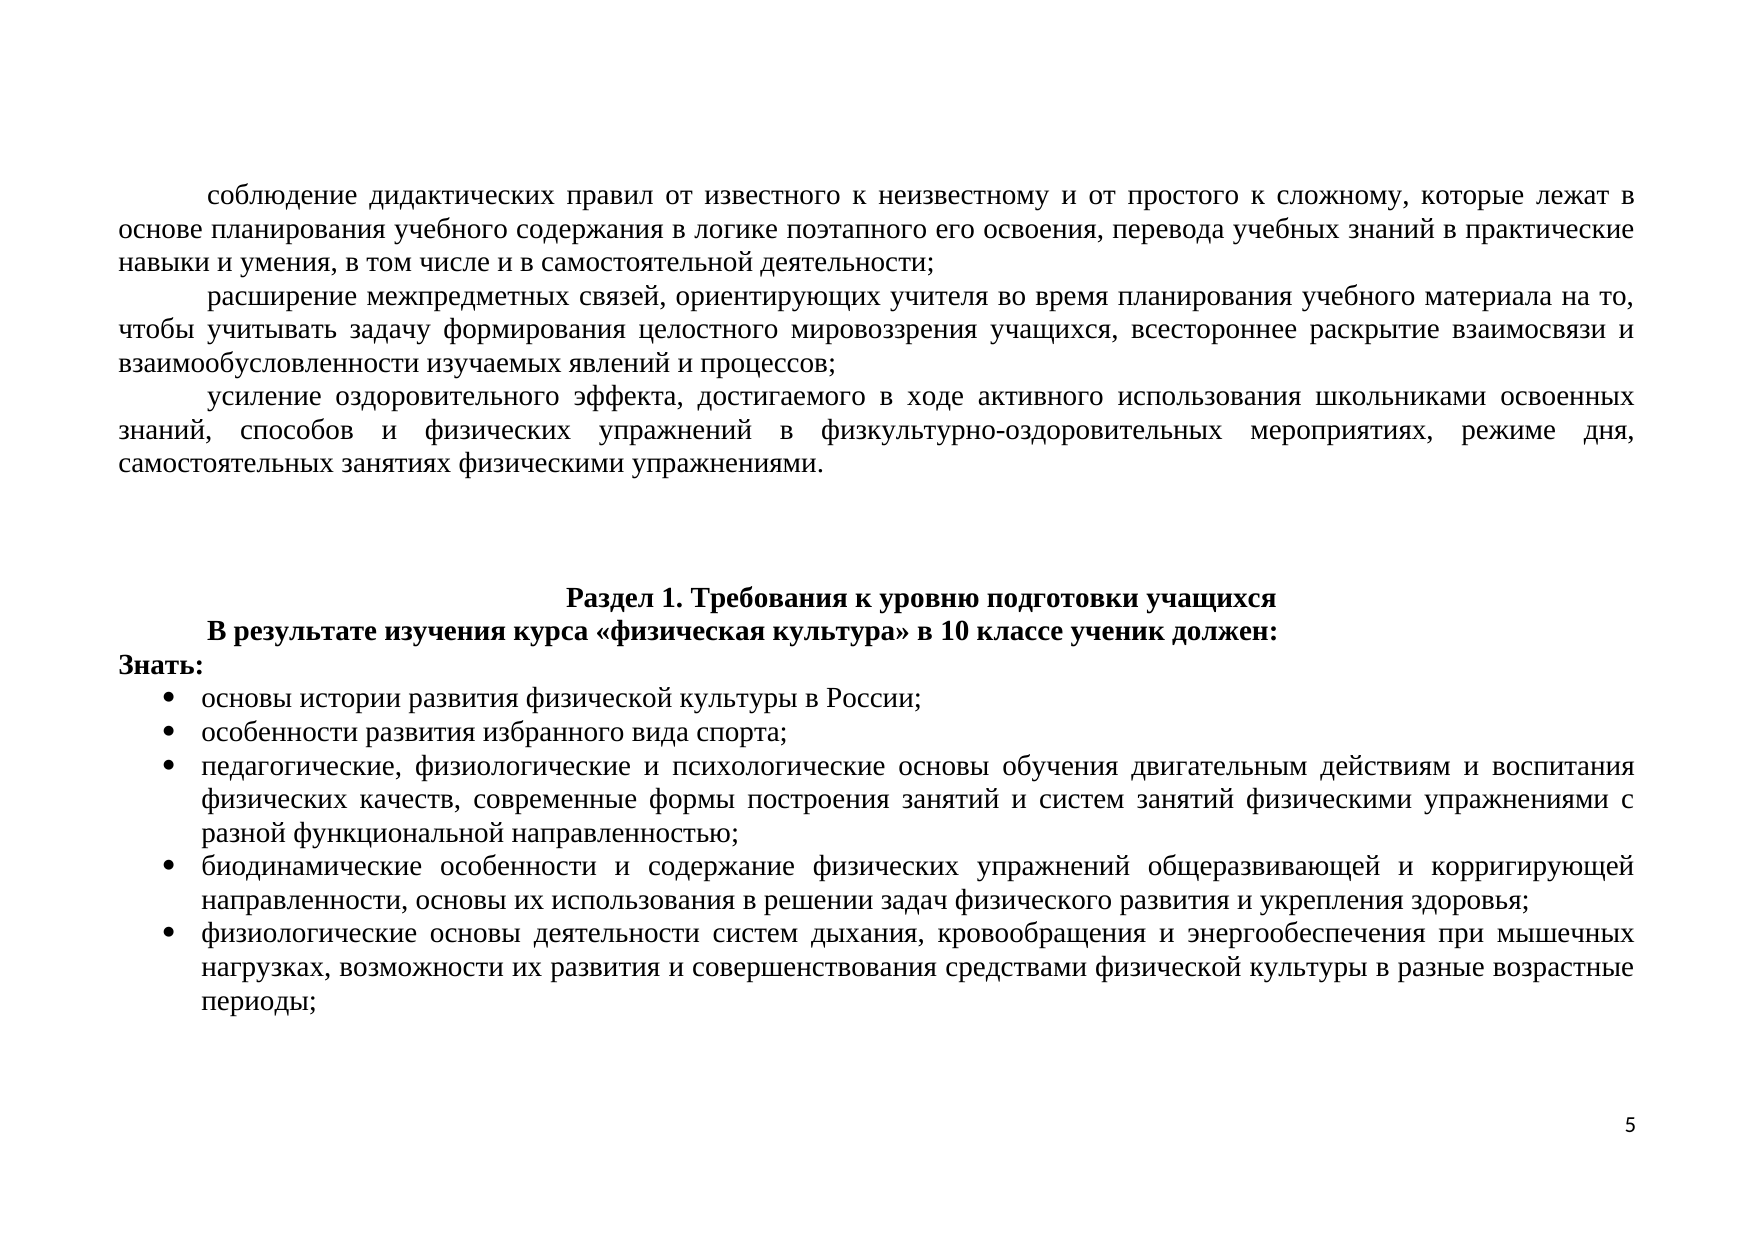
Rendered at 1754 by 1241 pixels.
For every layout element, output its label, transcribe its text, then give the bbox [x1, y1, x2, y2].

list особенности развития избранного вида спорта; [163, 714, 1636, 748]
text Раздел 1. Требования к уровню подготовки учащихся [118, 580, 1636, 613]
list педагогические, физиологические и психологические основы обучения двигательным действиям и воспитания физических качеств, современные формы построения занятий и систем занятий физическими упражнениями с разной функциональной направленностью; [163, 748, 1636, 848]
text Знать: [118, 647, 1636, 680]
text соблюдение дидактических правил от известного к неизвестному и от простого к сложному, которые лежат в основе планирования учебного содержания в логике поэтапного его освоения, перевода учебных знаний в практические навыки и умения, в том числе и в самостоятельной деятельности; [118, 177, 1636, 278]
text В результате изучения курса «физическая культура» в 10 классе ученик должен: [118, 613, 1636, 647]
list биодинамические особенности и содержание физических упражнений общеразвивающей и корригирующей направленности, основы их использования в решении задач физического развития и укрепления здоровья; [163, 848, 1636, 916]
list основы истории развития физической культуры в России; [163, 680, 1636, 714]
list физиологические основы деятельности систем дыхания, кровообращения и энергообеспечения при мышечных нагрузках, возможности их развития и совершенствования средствами физической культуры в разные возрастные периоды; [163, 916, 1636, 1016]
text усиление оздоровительного эффекта, достигаемого в ходе активного использования школьниками освоенных знаний, способов и физических упражнений в физкультурно-оздоровительных мероприятиях, режиме дня, самостоятельных занятиях физическими упражнениями. [118, 378, 1636, 479]
text расширение межпредметных связей, ориентирующих учителя во время планирования учебного материала на то, чтобы учитывать задачу формирования целостного мировоззрения учащихся, всестороннее раскрытие взаимосвязи и взаимообусловленности изучаемых явлений и процессов; [118, 278, 1636, 378]
